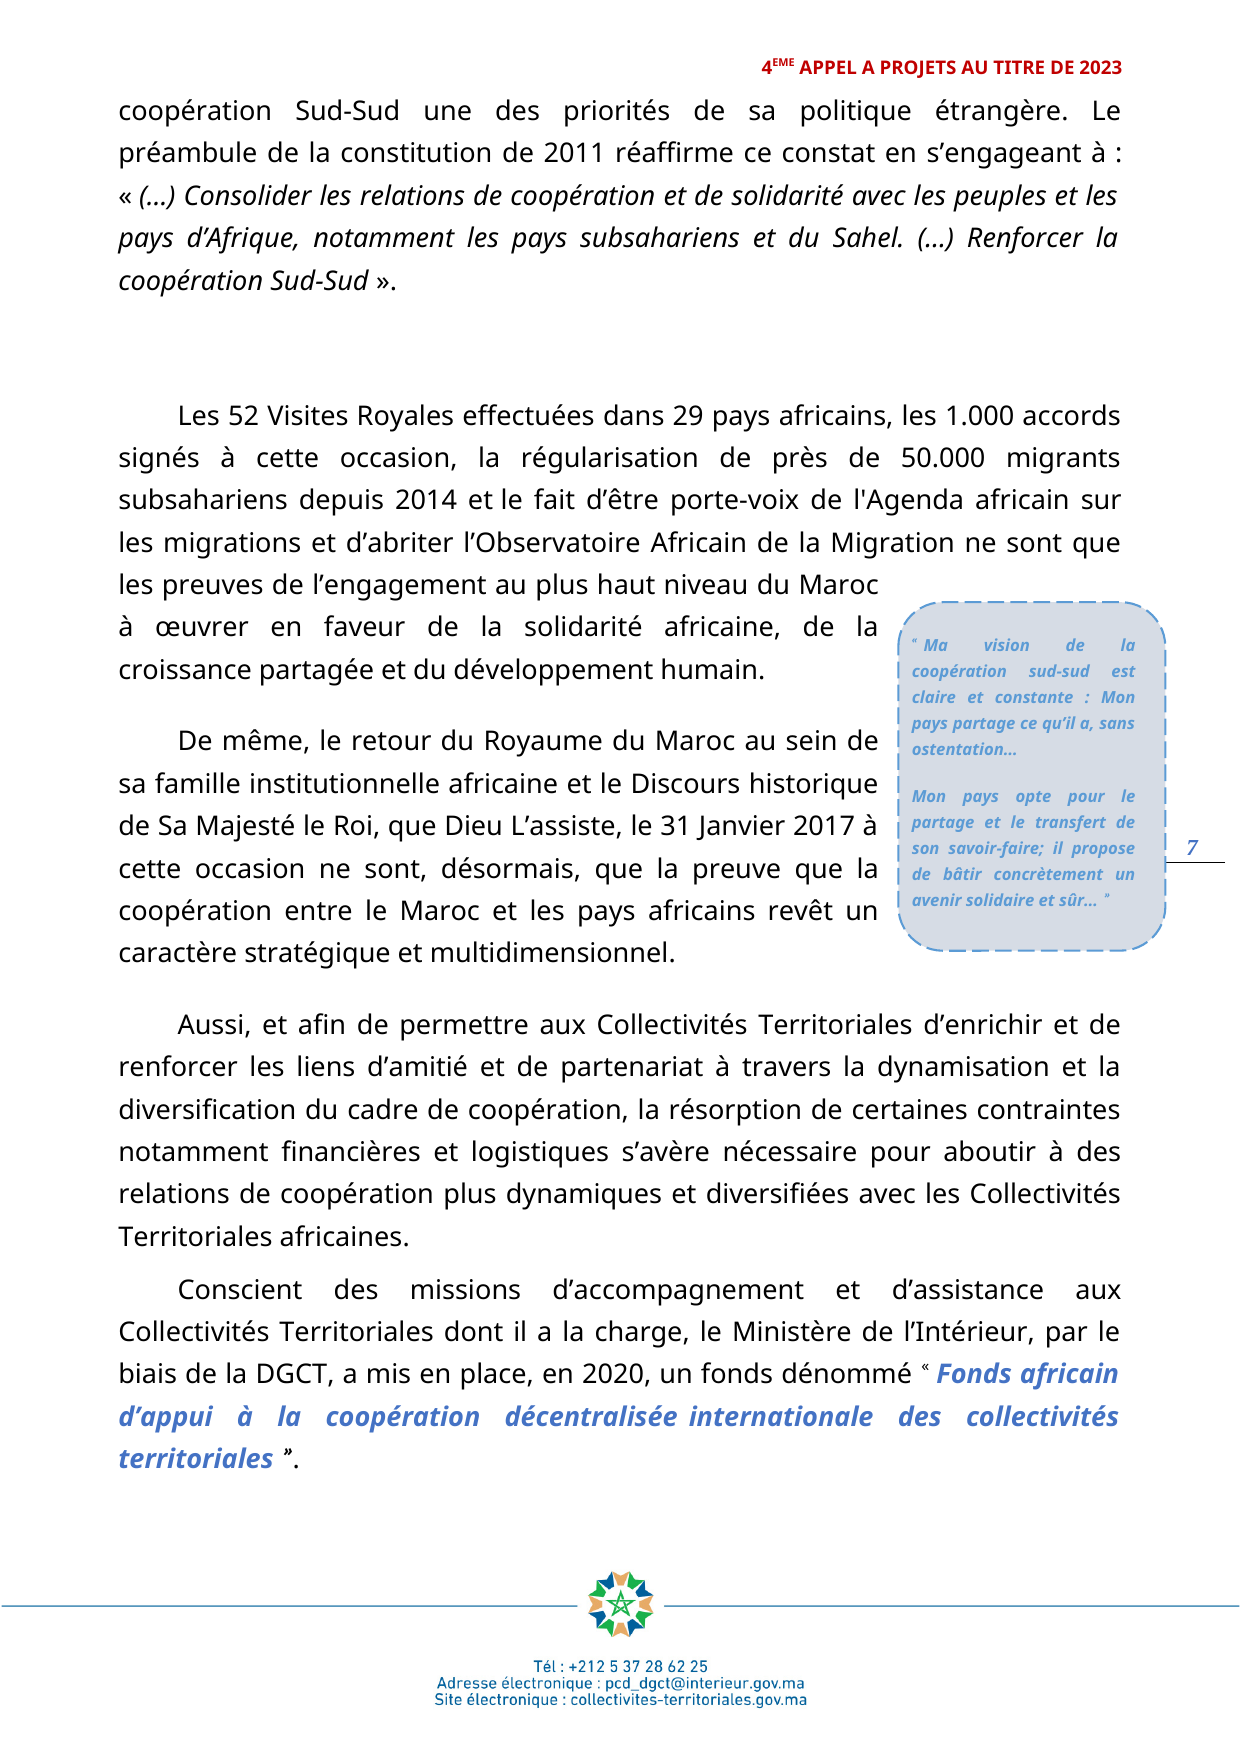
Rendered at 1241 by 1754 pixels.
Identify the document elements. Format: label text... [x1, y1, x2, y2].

text Les 52 Visites Royales effectuées dans 29 pays africains, les 1.000 accords signés à cette occasion, la régularisation de près de 50.000 migrants subsahariens depuis 2014 et le fait d’être porte-voix de l'Agenda africain sur les migrations et d’abriter l’Observatoire Africain de la Migration ne sont que les preuves de l’engagement au plus haut niveau du Maroc à œuvrer en faveur de la solidarité africaine, de la croissance partagée et du développement humain. [118, 396, 1122, 687]
picture [1, 1551, 1240, 1747]
text De même, le retour du Royaume du Maroc au sein de sa famille institutionnelle africaine et le Discours historique de Sa Majesté le Roi, que Dieu L’assiste, le 31 Janvier 2017 à cette occasion ne sont, désormais, que la preuve que la coopération entre le Maroc et les pays africains revêt un caractère stratégique et multidimensionnel. [118, 722, 1122, 971]
text Aussi, et afin de permettre aux Collectivités Territoriales d’enrichir et de renforcer les liens d’amitié et de partenariat à travers la dynamisation et la diversification du cadre de coopération, la résorption de certaines contraintes notamment financières et logistiques s’avère nécessaire pour aboutir à des relations de coopération plus dynamiques et diversifiées avec les Collectivités Territoriales africaines. [118, 1005, 1122, 1254]
text Conscient des missions d’accompagnement et d’assistance aux Collectivités Territoriales dont il a la charge, le Ministère de l’Intérieur, par le biais de la DGCT, a mis en place, en 2020, un fonds dénommé « Fonds africain d’appui à la coopération décentralisée internationale des collectivités territoriales ». [118, 1270, 1122, 1477]
